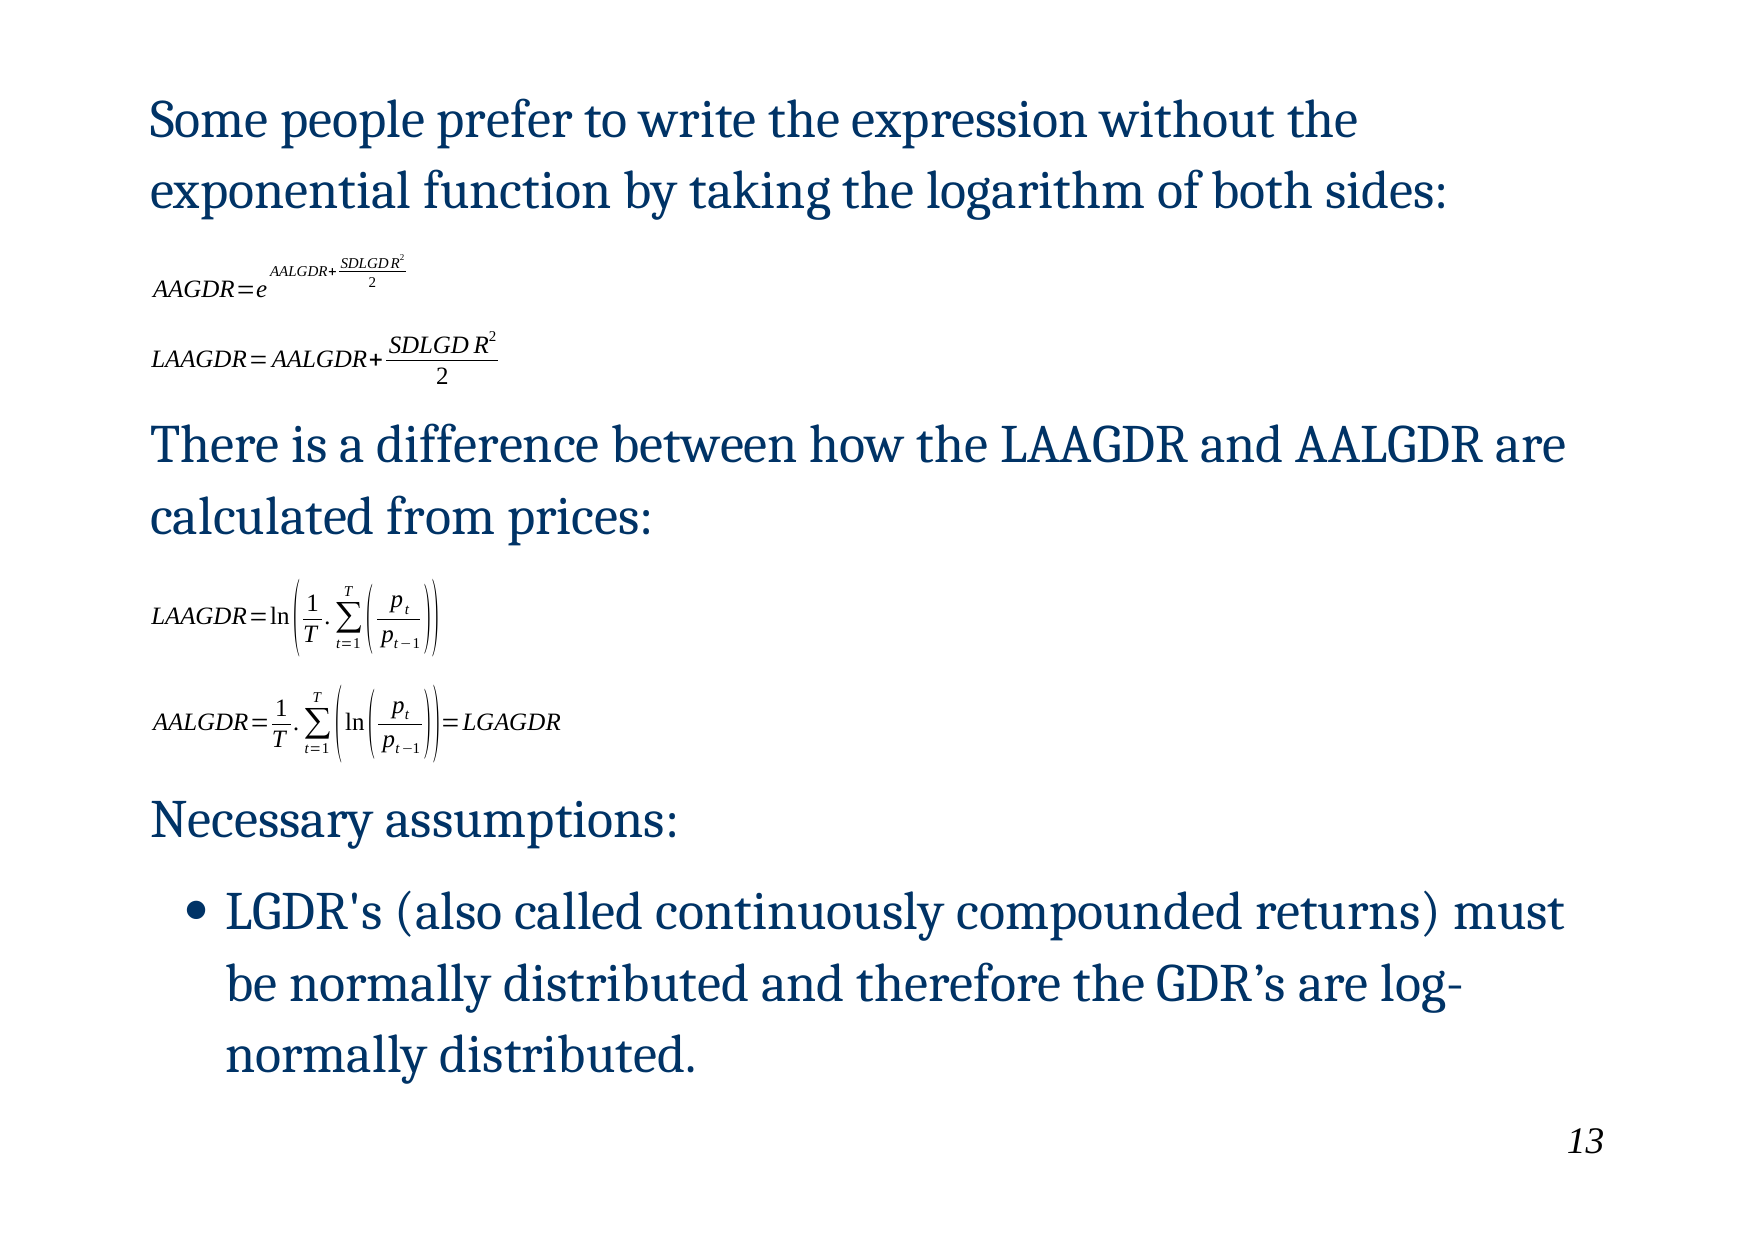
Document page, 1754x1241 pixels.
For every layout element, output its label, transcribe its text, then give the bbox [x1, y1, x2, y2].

text Necessary assumptions: [150, 789, 1604, 851]
text Some people prefer to write the expression without the exponential function by taking the logarithm of both sides: [150, 89, 1604, 222]
list LGDR's (also called continuously compounded returns) must be normally distributed and therefore the GDR’s are log-normally distributed. [187, 881, 1604, 1086]
text There is a difference between how the LAAGDR and AALGDR are calculated from prices: [150, 414, 1604, 548]
